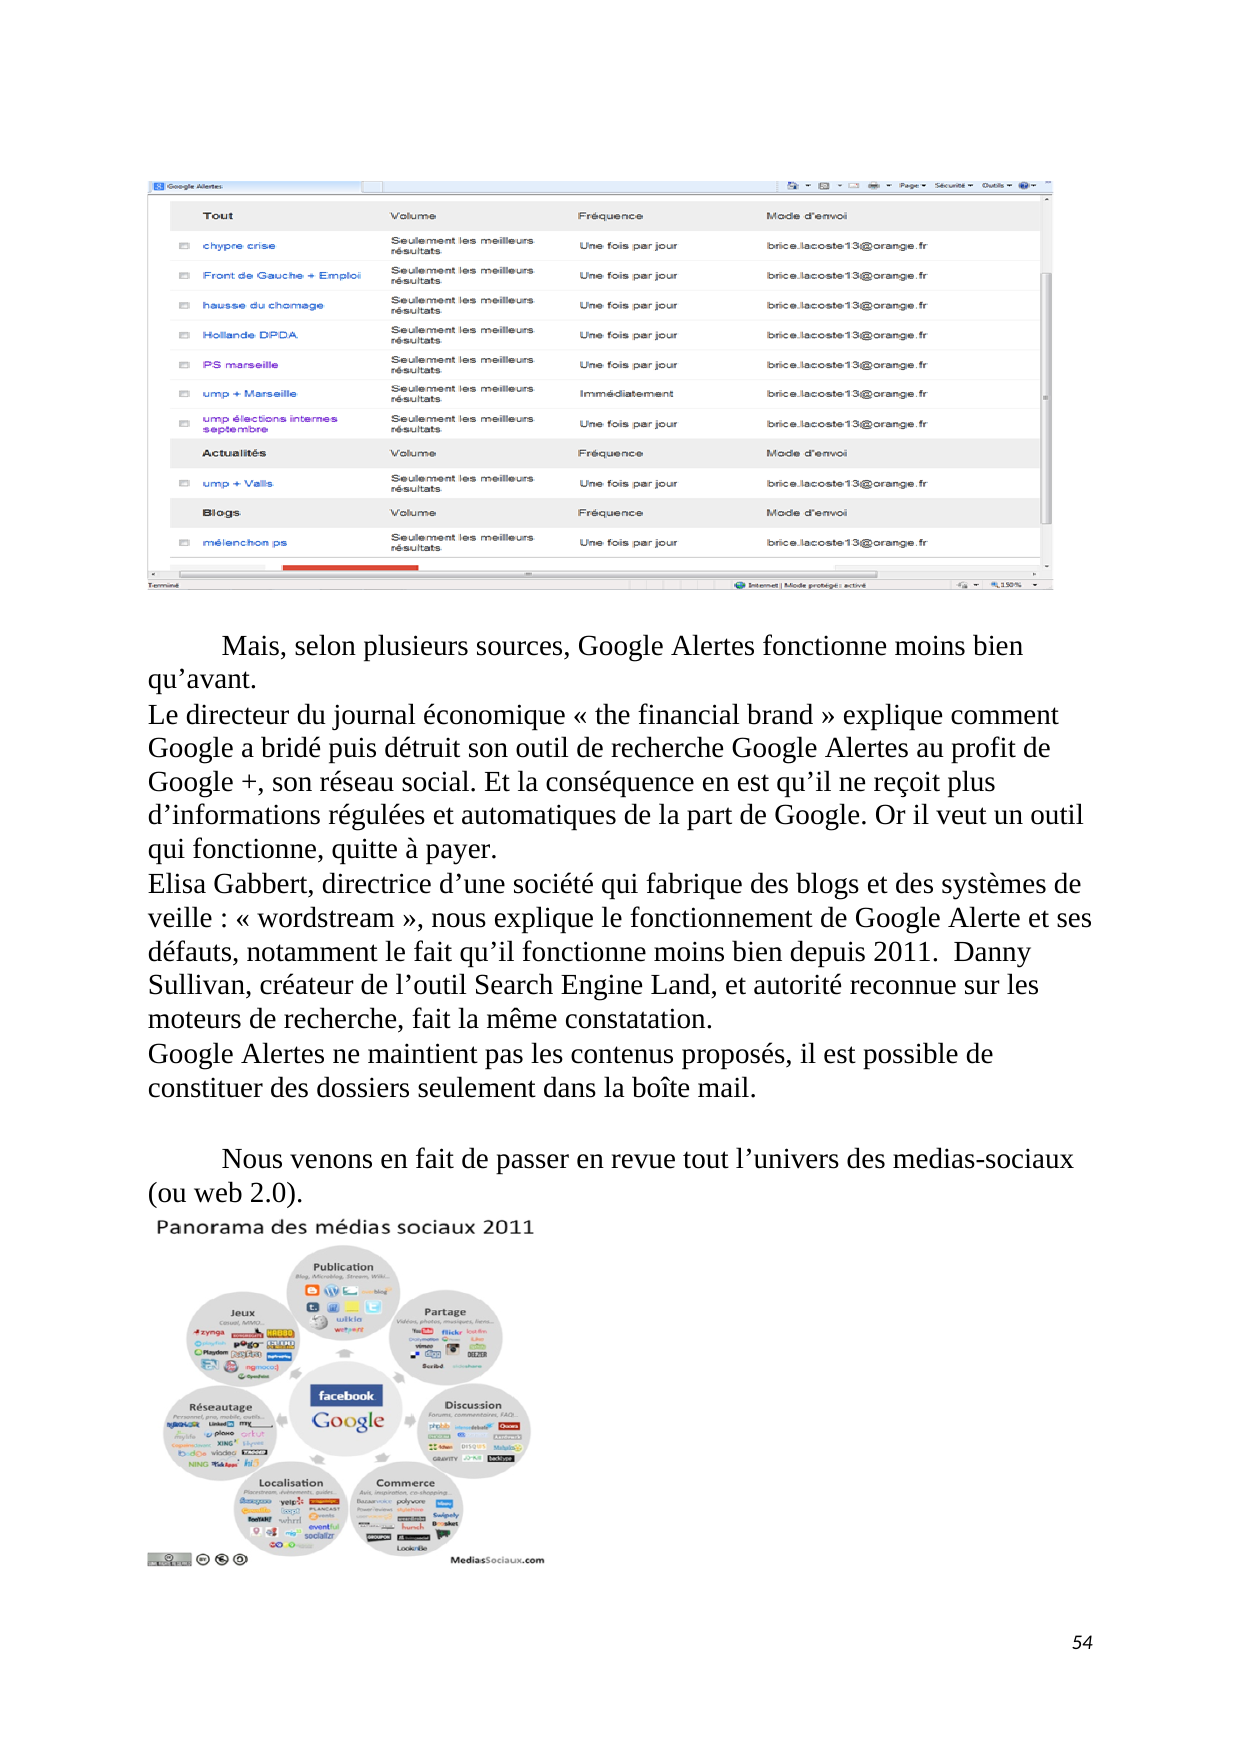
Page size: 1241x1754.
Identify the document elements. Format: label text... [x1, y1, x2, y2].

text Mais, selon plusieurs sources, Google Alertes fonctionne moins bien qu’avant. [148, 628, 1092, 695]
picture [147, 1210, 547, 1567]
text Elisa Gabbert, directrice d’une société qui fabrique des blogs et des systèmes de veille : « wordstream », nous explique le fonctionnement de Google Alerte et ses défauts, notamment le fait qu’il fonctionne moins bien depuis 2011. Danny Sullivan, créateur de l’outil Search Engine Land, et autorité reconnue sur les moteurs de recherche, fait la même constatation. [148, 867, 1092, 1034]
text Google Alertes ne maintient pas les contenus proposés, il est possible de constituer des dossiers seulement dans la boîte mail. [148, 1036, 1092, 1103]
picture [147, 181, 1054, 590]
text Le directeur du journal économique « the financial brand » explique comment Google a bridé puis détruit son outil de recherche Google Alertes au profit de Google +, son réseau social. Et la conséquence en est qu’il ne reçoit plus d’informations régulées et automatiques de la part de Google. Or il veut un outil qui fonctionne, quitte à payer. [148, 697, 1092, 864]
text Nous venons en fait de passer en revue tout l’univers des medias-sociaux (ou web 2.0). [148, 1141, 1092, 1208]
